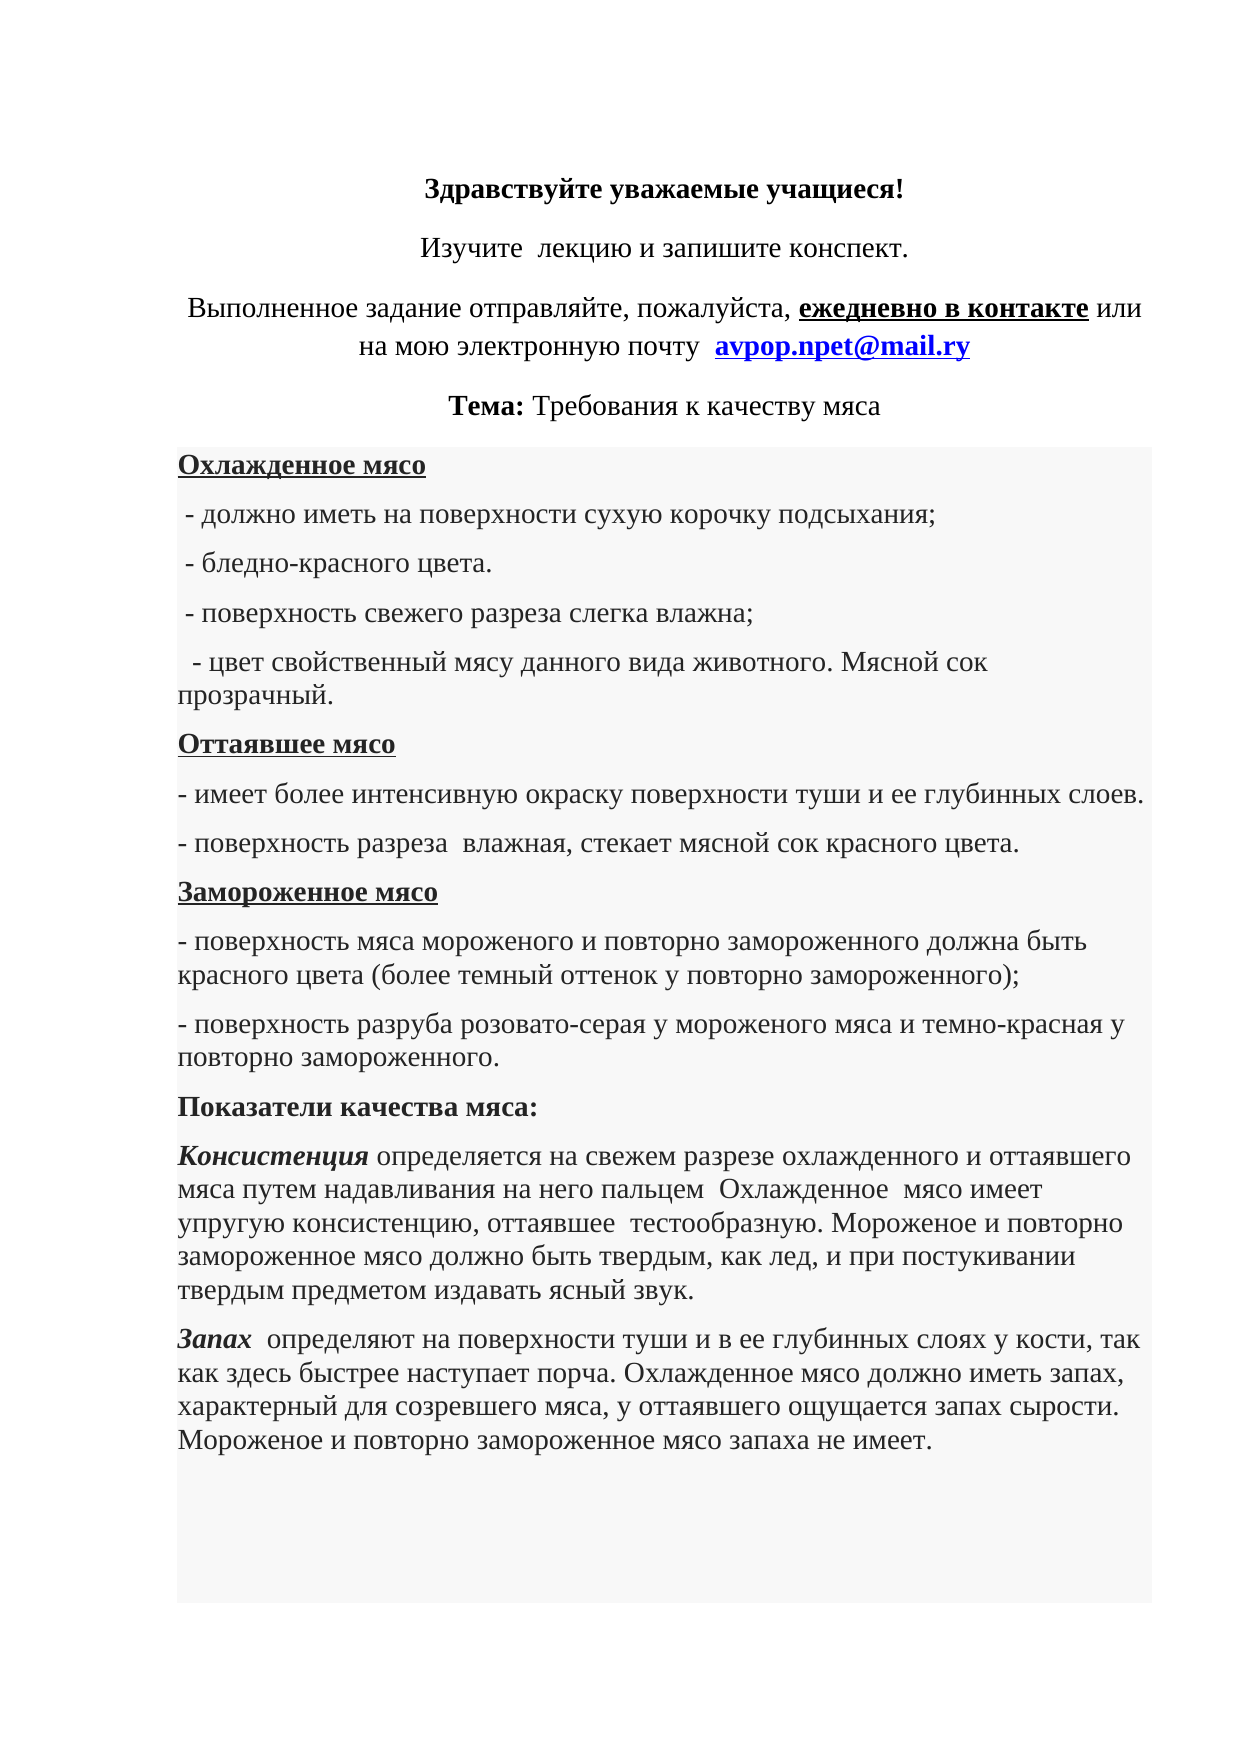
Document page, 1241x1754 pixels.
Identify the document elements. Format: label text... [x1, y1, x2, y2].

text - поверхность свежего разреза слегка влажна; [177, 595, 1152, 628]
text - имеет более интенсивную окраску поверхности туши и ее глубинных слоев. [177, 776, 1152, 809]
text - поверхность разреза влажная, стекает мясной сок красного цвета. [177, 825, 1152, 858]
text Оттаявшее мясо [177, 727, 1152, 760]
text - бледно-красного цвета. [177, 546, 1152, 579]
text Показатели качества мяса: [177, 1089, 1152, 1122]
text Запах определяют на поверхности туши и в ее глубинных слоях у кости, так как здесь быстрее наступает порча. Охлажденное мясо должно иметь запах, характерный для созревшего мяса, у оттаявшего ощущается запах сырости. Мороженое и повторно замороженное мясо запаха не имеет. [177, 1321, 1152, 1455]
text Выполненное задание отправляйте, пожалуйста, ежедневно в контакте или на мою электронную почту avpop.npet@mail.ry [177, 290, 1152, 362]
text - поверхность разруба розовато-серая у мороженого мяса и темно-красная у повторно замороженного. [177, 1006, 1152, 1073]
text - поверхность мяса мороженого и повторно замороженного должна быть красного цвета (более темный оттенок у повторно замороженного); [177, 923, 1152, 990]
text - должно иметь на поверхности сухую корочку подсыхания; [177, 496, 1152, 530]
text - цвет свойственный мясу данного вида животного. Мясной сок прозрачный. [177, 644, 1152, 711]
text Замороженное мясо [177, 874, 1152, 908]
text Тема: Требования к качеству мяса [177, 388, 1152, 421]
text Консистенция определяется на свежем разрезе охлажденного и оттаявшего мяса путем надавливания на него пальцем Охлажденное мясо имеет упругую консистенцию, оттаявшее тестообразную. Мороженое и повторно замороженное мясо должно быть твердым, как лед, и при постукивании твердым предметом издавать ясный звук. [177, 1138, 1152, 1306]
text Здравствуйте уважаемые учащиеся! [177, 171, 1152, 205]
text Изучите лекцию и запишите конспект. [177, 231, 1152, 264]
text Охлажденное мясо [177, 447, 1152, 481]
